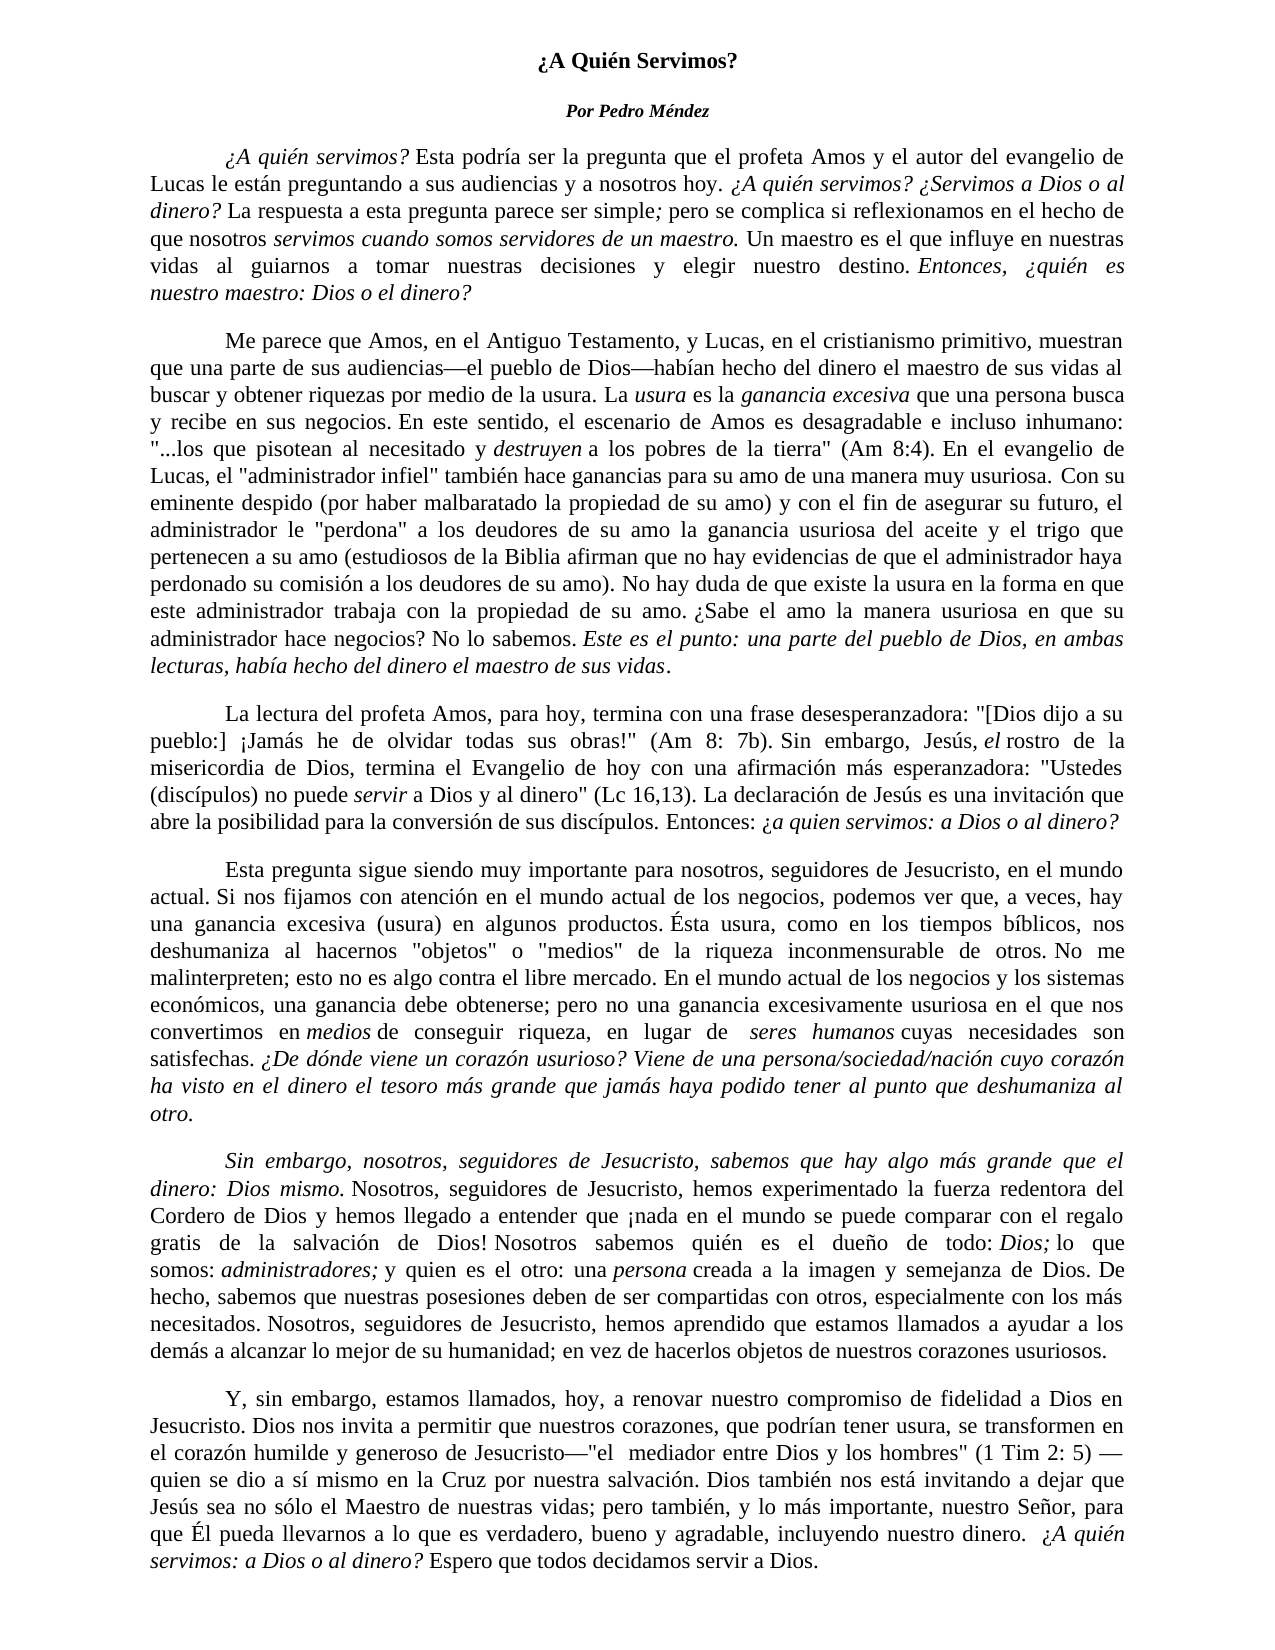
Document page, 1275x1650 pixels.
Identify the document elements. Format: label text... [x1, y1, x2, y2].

text Y, sin embargo, estamos llamados, hoy, a renovar nuestro compromiso de fidelidad a Dios en Jesucristo. Dios nos invita a permitir que nuestros corazones, que podrían tener usura, se transformen en el corazón humilde y generoso de Jesucristo—"el mediador entre Dios y los hombres" (1 Tim 2: 5) —quien se dio a sí mismo en la Cruz por nuestra salvación. Dios también nos está invitando a dejar que Jesús sea no sólo el Maestro de nuestras vidas; pero también, y lo más importante, nuestro Señor, para que Él pueda llevarnos a lo que es verdadero, bueno y agradable, incluyendo nuestro dinero. ¿A quién servimos: a Dios o al dinero? Espero que todos decidamos servir a Dios. [150, 1384, 1125, 1574]
text La lectura del profeta Amos, para hoy, termina con una frase desesperanzadora: "[Dios dijo a su pueblo:] ¡Jamás he de olvidar todas sus obras!" (Am 8: 7b). Sin embargo, Jesús, el rostro de la misericordia de Dios, termina el Evangelio de hoy con una afirmación más esperanzadora: "Ustedes (discípulos) no puede servir a Dios y al dinero" (Lc 16,13). La declaración de Jesús es una invitación que abre la posibilidad para la conversión de sus discípulos. Entonces: ¿a quien servimos: a Dios o al dinero? [150, 699, 1125, 834]
text Por Pedro Méndez [150, 95, 1125, 122]
text ¿A Quién Servimos? [150, 47, 1125, 74]
text ¿A quién servimos? Esta podría ser la pregunta que el profeta Amos y el autor del evangelio de Lucas le están preguntando a sus audiencias y a nosotros hoy. ¿A quién servimos? ¿Servimos a Dios o al dinero? La respuesta a esta pregunta parece ser simple; pero se complica si reflexionamos en el hecho de que nosotros servimos cuando somos servidores de un maestro. Un maestro es el que influye en nuestras vidas al guiarnos a tomar nuestras decisiones y elegir nuestro destino. Entonces, ¿quién es nuestro maestro: Dios o el dinero? [150, 143, 1125, 305]
text Esta pregunta sigue siendo muy importante para nosotros, seguidores de Jesucristo, en el mundo actual. Si nos fijamos con atención en el mundo actual de los negocios, podemos ver que, a veces, hay una ganancia excesiva (usura) en algunos productos. Ésta usura, como en los tiempos bíblicos, nos deshumaniza al hacernos "objetos" o "medios" de la riqueza inconmensurable de otros. No me malinterpreten; esto no es algo contra el libre mercado. En el mundo actual de los negocios y los sistemas económicos, una ganancia debe obtenerse; pero no una ganancia excesivamente usuriosa en el que nos convertimos en medios de conseguir riqueza, en lugar de seres humanos cuyas necesidades son satisfechas. ¿De dónde viene un corazón usurioso? Viene de una persona/sociedad/nación cuyo corazón ha visto en el dinero el tesoro más grande que jamás haya podido tener al punto que deshumaniza al otro. [150, 855, 1125, 1126]
text Sin embargo, nosotros, seguidores de Jesucristo, sabemos que hay algo más grande que el dinero: Dios mismo. Nosotros, seguidores de Jesucristo, hemos experimentado la fuerza redentora del Cordero de Dios y hemos llegado a entender que ¡nada en el mundo se puede comparar con el regalo gratis de la salvación de Dios! Nosotros sabemos quién es el dueño de todo: Dios; lo que somos: administradores; y quien es el otro: una persona creada a la imagen y semejanza de Dios. De hecho, sabemos que nuestras posesiones deben de ser compartidas con otros, especialmente con los más necesitados. Nosotros, seguidores de Jesucristo, hemos aprendido que estamos llamados a ayudar a los demás a alcanzar lo mejor de su humanidad; en vez de hacerlos objetos de nuestros corazones usuriosos. [150, 1147, 1125, 1363]
text Me parece que Amos, en el Antiguo Testamento, y Lucas, en el cristianismo primitivo, muestran que una parte de sus audiencias—el pueblo de Dios—habían hecho del dinero el maestro de sus vidas al buscar y obtener riquezas por medio de la usura. La usura es la ganancia excesiva que una persona busca y recibe en sus negocios. En este sentido, el escenario de Amos es desagradable e incluso inhumano: "...los que pisotean al necesitado y destruyen a los pobres de la tierra" (Am 8:4). En el evangelio de Lucas, el "administrador infiel" también hace ganancias para su amo de una manera muy usuriosa. Con su eminente despido (por haber malbaratado la propiedad de su amo) y con el fin de asegurar su futuro, el administrador le "perdona" a los deudores de su amo la ganancia usuriosa del aceite y el trigo que pertenecen a su amo (estudiosos de la Biblia afirman que no hay evidencias de que el administrador haya perdonado su comisión a los deudores de su amo). No hay duda de que existe la usura en la forma en que este administrador trabaja con la propiedad de su amo. ¿Sabe el amo la manera usuriosa en que su administrador hace negocios? No lo sabemos. Este es el punto: una parte del pueblo de Dios, en ambas lecturas, había hecho del dinero el maestro de sus vidas. [150, 326, 1125, 678]
